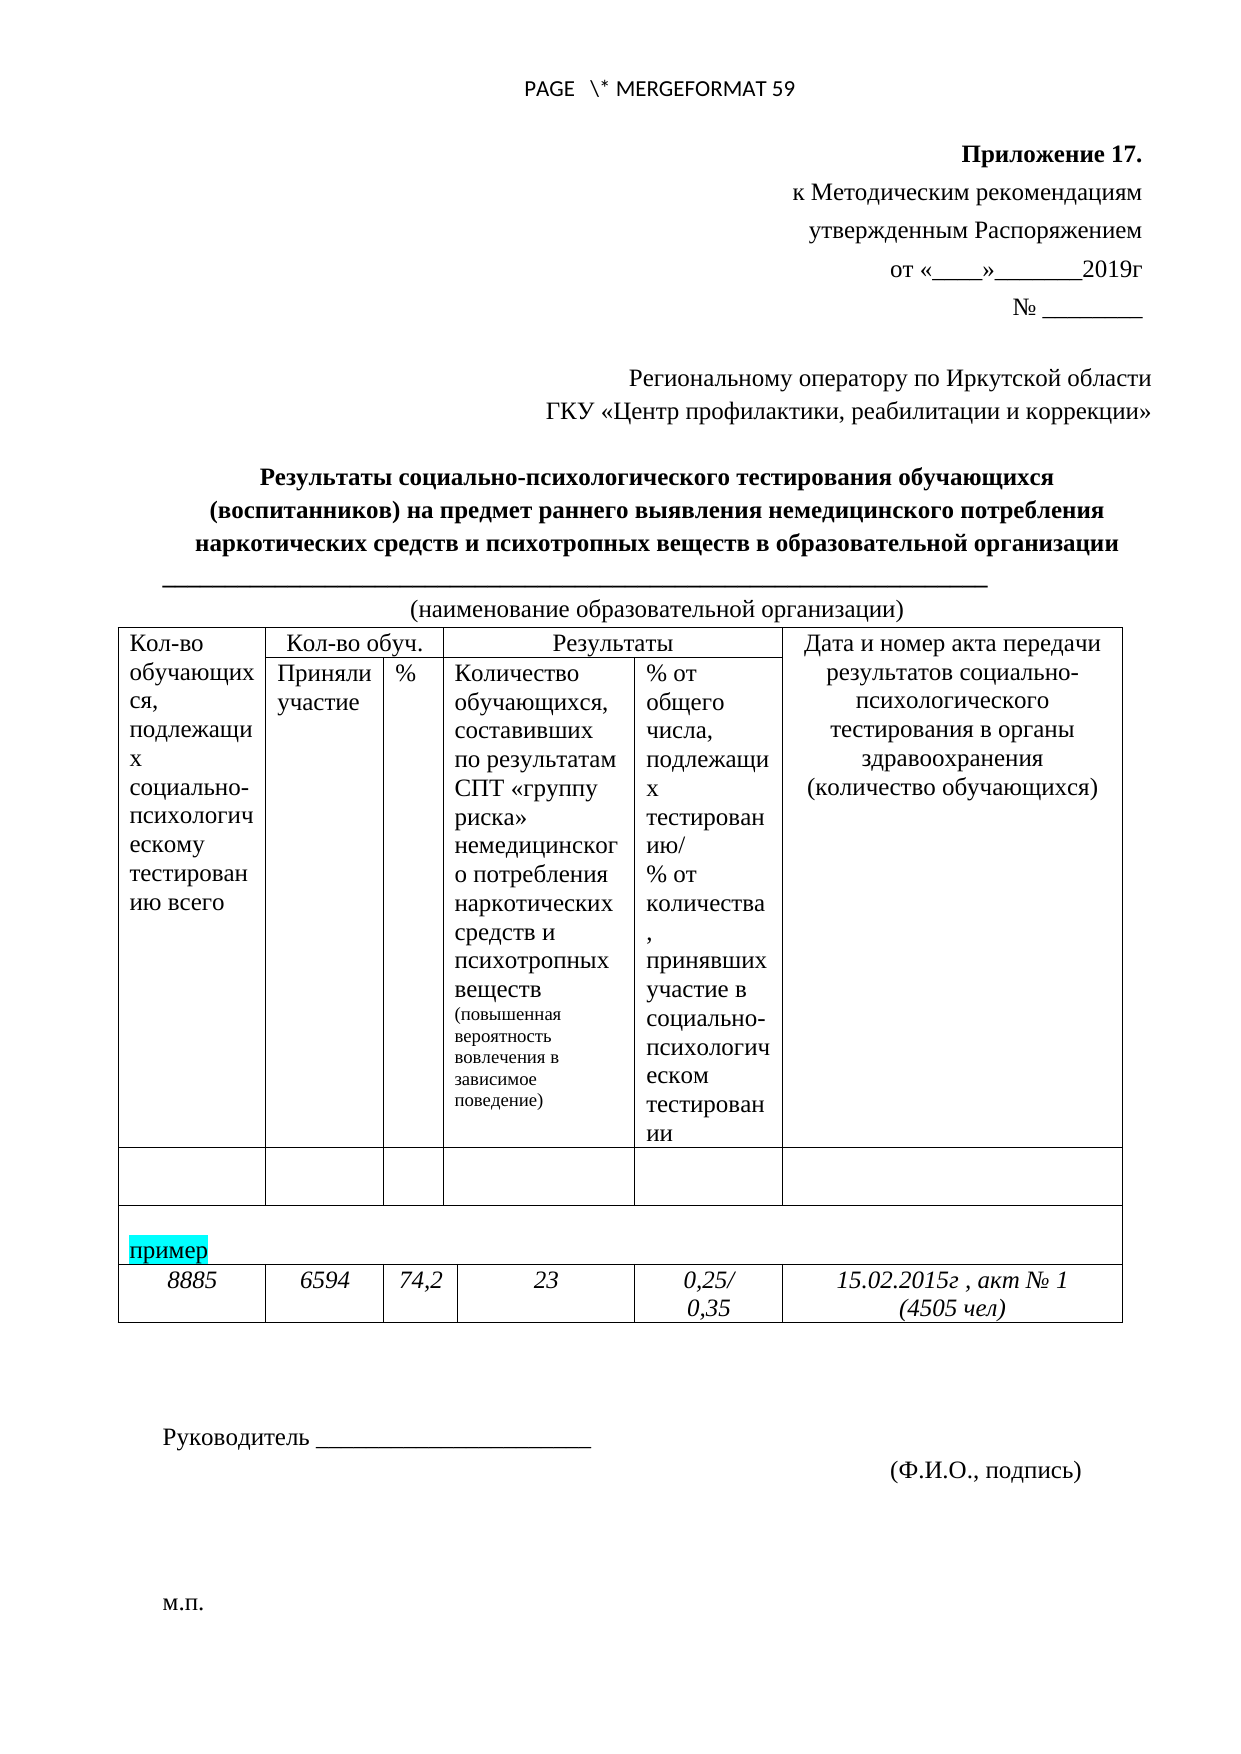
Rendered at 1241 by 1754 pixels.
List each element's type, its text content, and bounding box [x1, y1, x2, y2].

text Результаты социально-психологического тестирования обучающихся (воспитанников) на предмет раннего выявления немедицинского потребления наркотических средств и психотропных веществ в образовательной организации [162, 462, 1152, 557]
table_cell 74,2 [384, 1265, 457, 1322]
text __________________________________________________________________ [162, 561, 1152, 590]
text утвержденным Распоряжением [172, 216, 1142, 244]
table_header Результаты [444, 628, 782, 657]
table_cell [635, 1148, 782, 1205]
table_cell [119, 1148, 265, 1205]
text Региональному оператору по Иркутской области [162, 363, 1152, 392]
table_header Кол-во обуч. [266, 628, 443, 657]
text № ________ [172, 292, 1142, 321]
table_cell Количество обучающихся, составивших по результатам СПТ «группу риска» немедицинского потребления наркотических средств и психотропных веществ (повышенная вероятность вовлечения в зависимое поведение) [444, 658, 634, 1147]
table_cell Приняли участие [266, 658, 383, 1147]
text от «____»_______2019г [172, 254, 1142, 282]
table_cell [384, 1148, 443, 1205]
table_cell 8885 [119, 1265, 265, 1322]
text (наименование образовательной организации) [162, 594, 1152, 623]
table_cell 0,25/ 0,35 [635, 1265, 782, 1322]
table_header Кол-во обучающихся, подлежащих социально-психологическому тестированию всего [119, 628, 265, 1147]
text м.п. [162, 1587, 1152, 1615]
table_cell пример [119, 1206, 1122, 1264]
text Приложение 17. [172, 139, 1142, 168]
text ГКУ «Центр профилактики, реабилитации и коррекции» [162, 396, 1152, 425]
table_cell % [384, 658, 443, 1147]
table_header Дата и номер акта передачи результатов социально-психологического тестирования в органы здравоохранения (количество обучающихся) [783, 628, 1122, 1147]
text к Методическим рекомендациям [172, 177, 1142, 206]
table_cell [783, 1148, 1122, 1205]
table_cell [444, 1148, 634, 1205]
text Руководитель ______________________ (Ф.И.О., подпись) [162, 1422, 1152, 1484]
table_cell % от общего числа, подлежащих тестированию/ % от количества, принявших участие в социально-психологическом тестировании [635, 658, 782, 1147]
table_cell 6594 [266, 1265, 383, 1322]
table_cell [266, 1148, 383, 1205]
table_cell 15.02.2015г , акт № 1 (4505 чел) [783, 1265, 1122, 1322]
table_cell 23 [458, 1265, 634, 1322]
